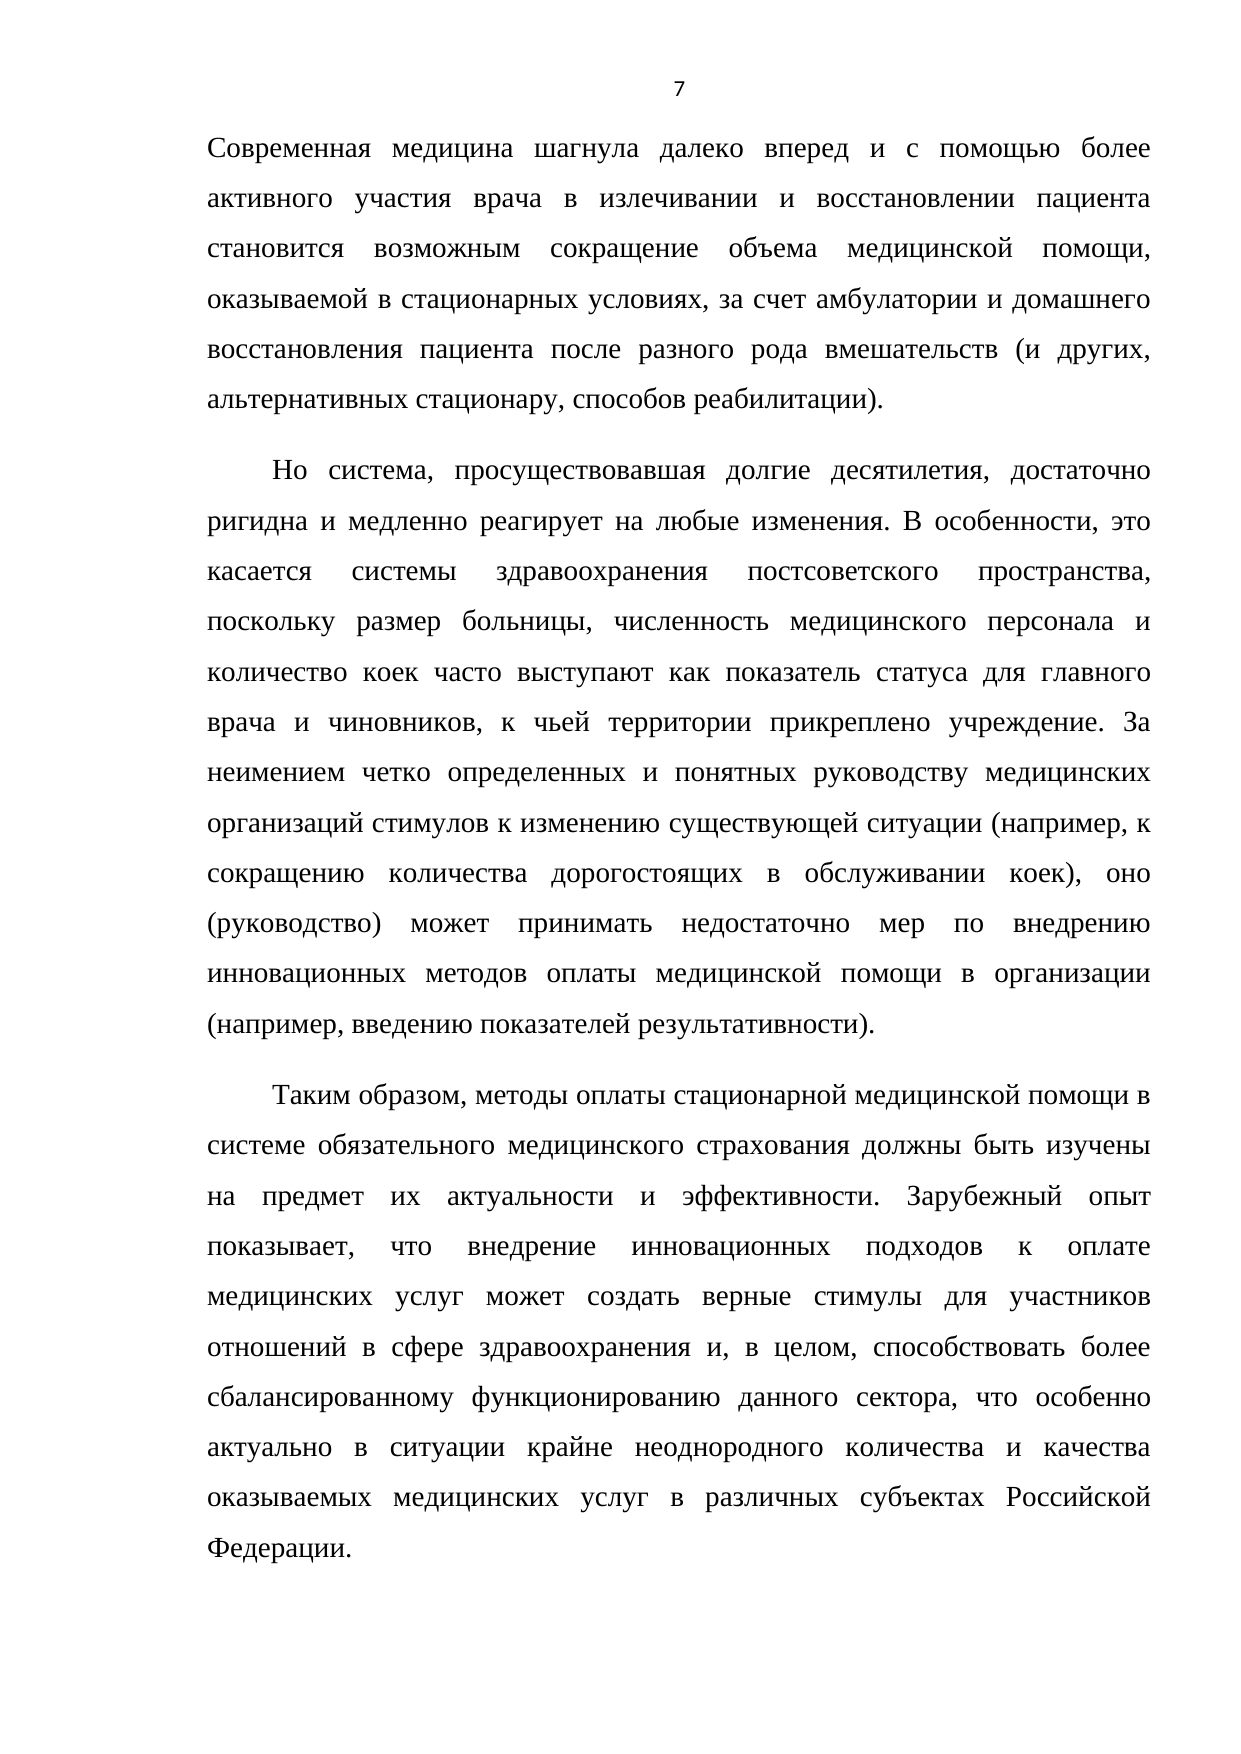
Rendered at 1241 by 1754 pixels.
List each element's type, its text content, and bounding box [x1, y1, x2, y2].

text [207, 130, 1152, 415]
text Таким образом, методы оплаты стационарной медицинской помощи в системе обязательного медицинского страхования должны быть изучены на предмет их актуальности и эффективности. Зарубежный опыт показывает, что внедрение инновационных подходов к оплате медицинских услуг может создать верные стимулы для участников отношений в сфере здравоохранения и, в целом, способствовать более сбалансированному функционированию данного сектора, что особенно актуально в ситуации крайне неоднородного количества и качества оказываемых медицинских услуг в различных субъектах Российской Федерации. [207, 1077, 1152, 1563]
text Но система, просуществовавшая долгие десятилетия, достаточно ригидна и медленно реагирует на любые изменения. В особенности, это касается системы здравоохранения постсоветского пространства, поскольку размер больницы, численность медицинского персонала и количество коек часто выступают как показатель статуса для главного врача и чиновников, к чьей территории прикреплено учреждение. За неимением четко определенных и понятных руководству медицинских организаций стимулов к изменению существующей ситуации (например, к сокращению количества дорогостоящих в обслуживании коек), оно (руководство) может принимать недостаточно мер по внедрению инновационных методов оплаты медицинской помощи в организации (например, введению показателей результативности). [207, 452, 1152, 1039]
